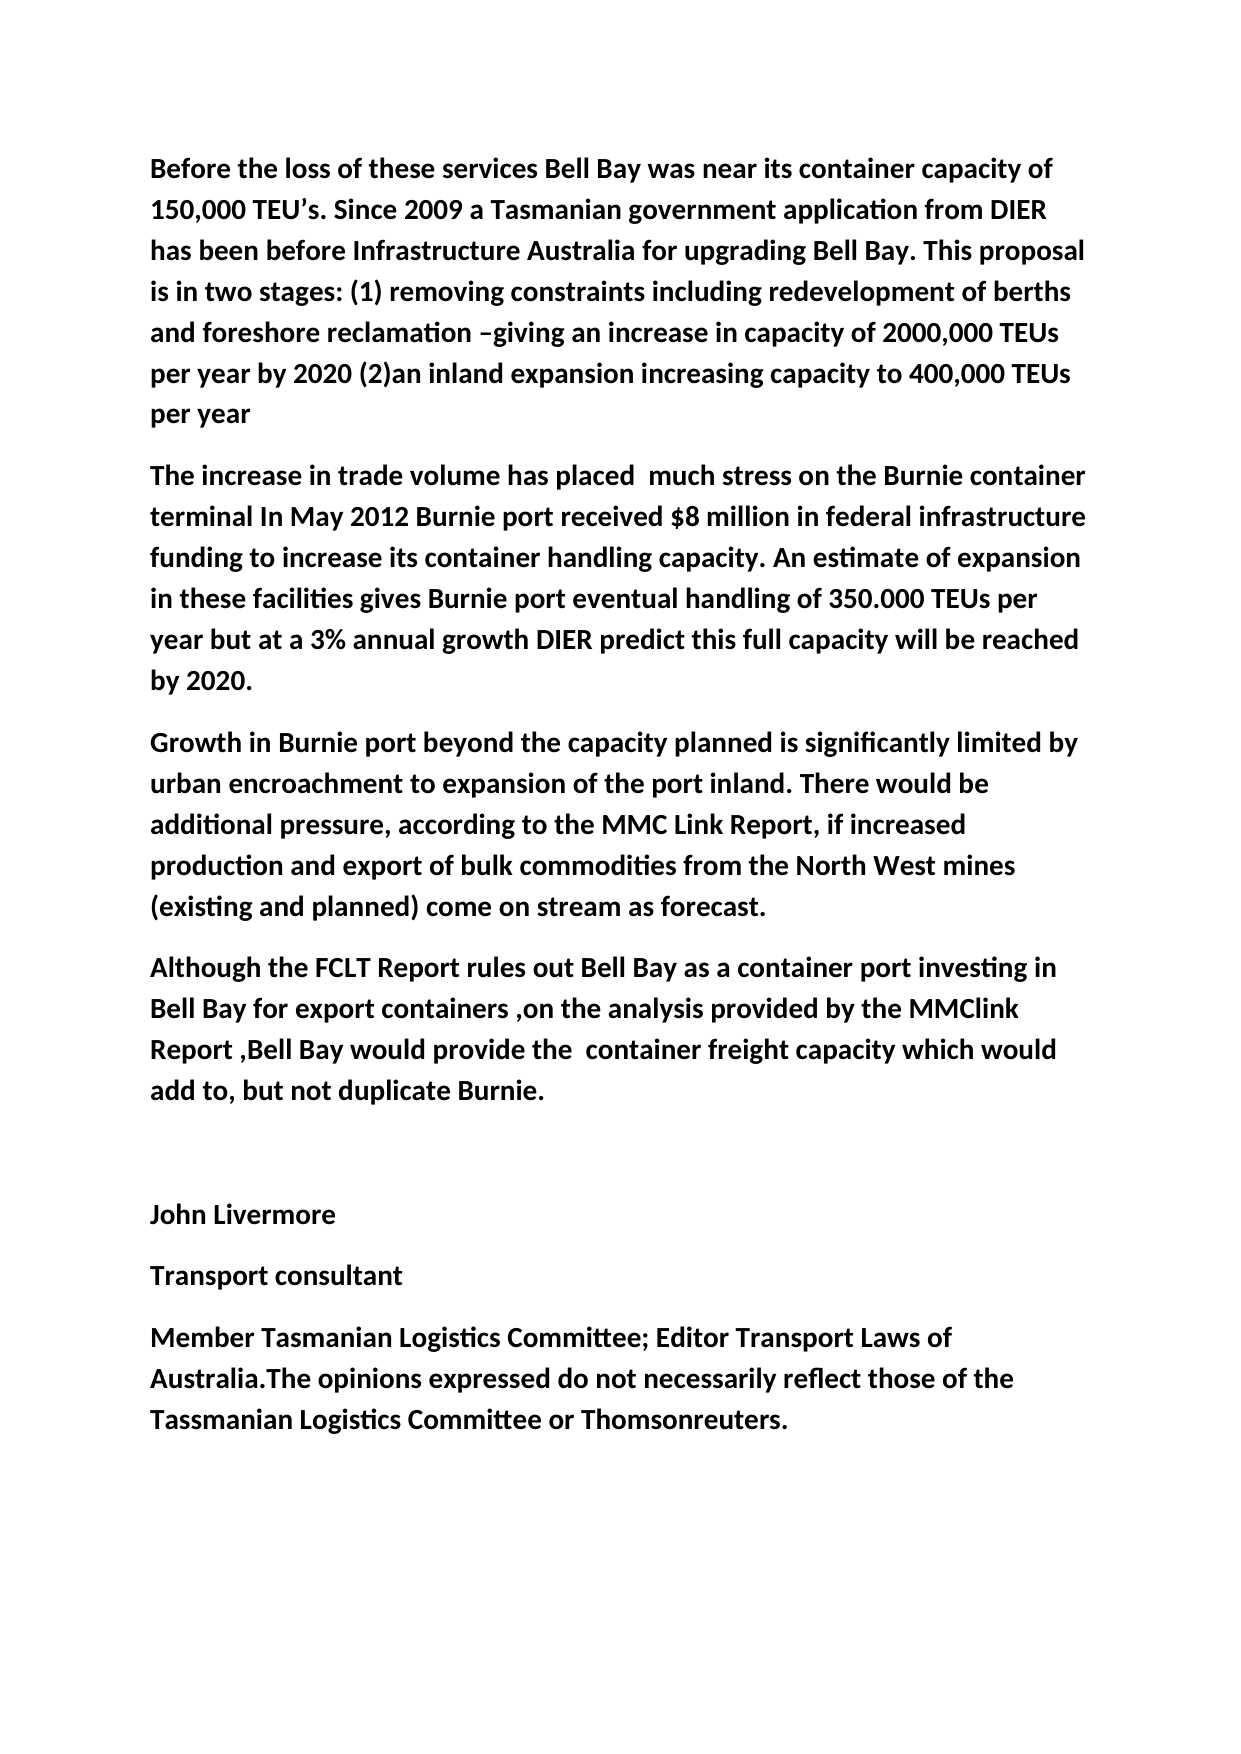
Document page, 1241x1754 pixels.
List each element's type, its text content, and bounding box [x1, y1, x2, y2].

text John Livermore [150, 1196, 1090, 1231]
text Transport consultant [150, 1257, 1090, 1293]
text Member Tasmanian Logistics Committee; Editor Transport Laws of Australia.The opinions expressed do not necessarily reflect those of the Tassmanian Logistics Committee or Thomsonreuters. [150, 1319, 1090, 1437]
text The increase in trade volume has placed much stress on the Burnie container terminal In May 2012 Burnie port received $8 million in federal infrastructure funding to increase its container handling capacity. An estimate of expansion in these facilities gives Burnie port eventual handling of 350.000 TEUs per year but at a 3% annual growth DIER predict this full capacity will be reached by 2020. [150, 457, 1090, 698]
text Before the loss of these services Bell Bay was near its container capacity of 150,000 TEU’s. Since 2009 a Tasmanian government application from DIER has been before Infrastructure Australia for upgrading Bell Bay. This proposal is in two stages: (1) removing constraints including redevelopment of berths and foreshore reclamation –giving an increase in capacity of 2000,000 TEUs per year by 2020 (2)an inland expansion increasing capacity to 400,000 TEUs per year [150, 150, 1090, 431]
text Growth in Burnie port beyond the capacity planned is significantly limited by urban encroachment to expansion of the port inland. There would be additional pressure, according to the MMC Link Report, if increased production and export of bulk commodities from the North West mines (existing and planned) come on stream as forecast. [150, 724, 1090, 923]
text Although the FCLT Report rules out Bell Bay as a container port investing in Bell Bay for export containers ,on the analysis provided by the MMClink Report ,Bell Bay would provide the container freight capacity which would add to, but not duplicate Burnie. [150, 949, 1090, 1108]
